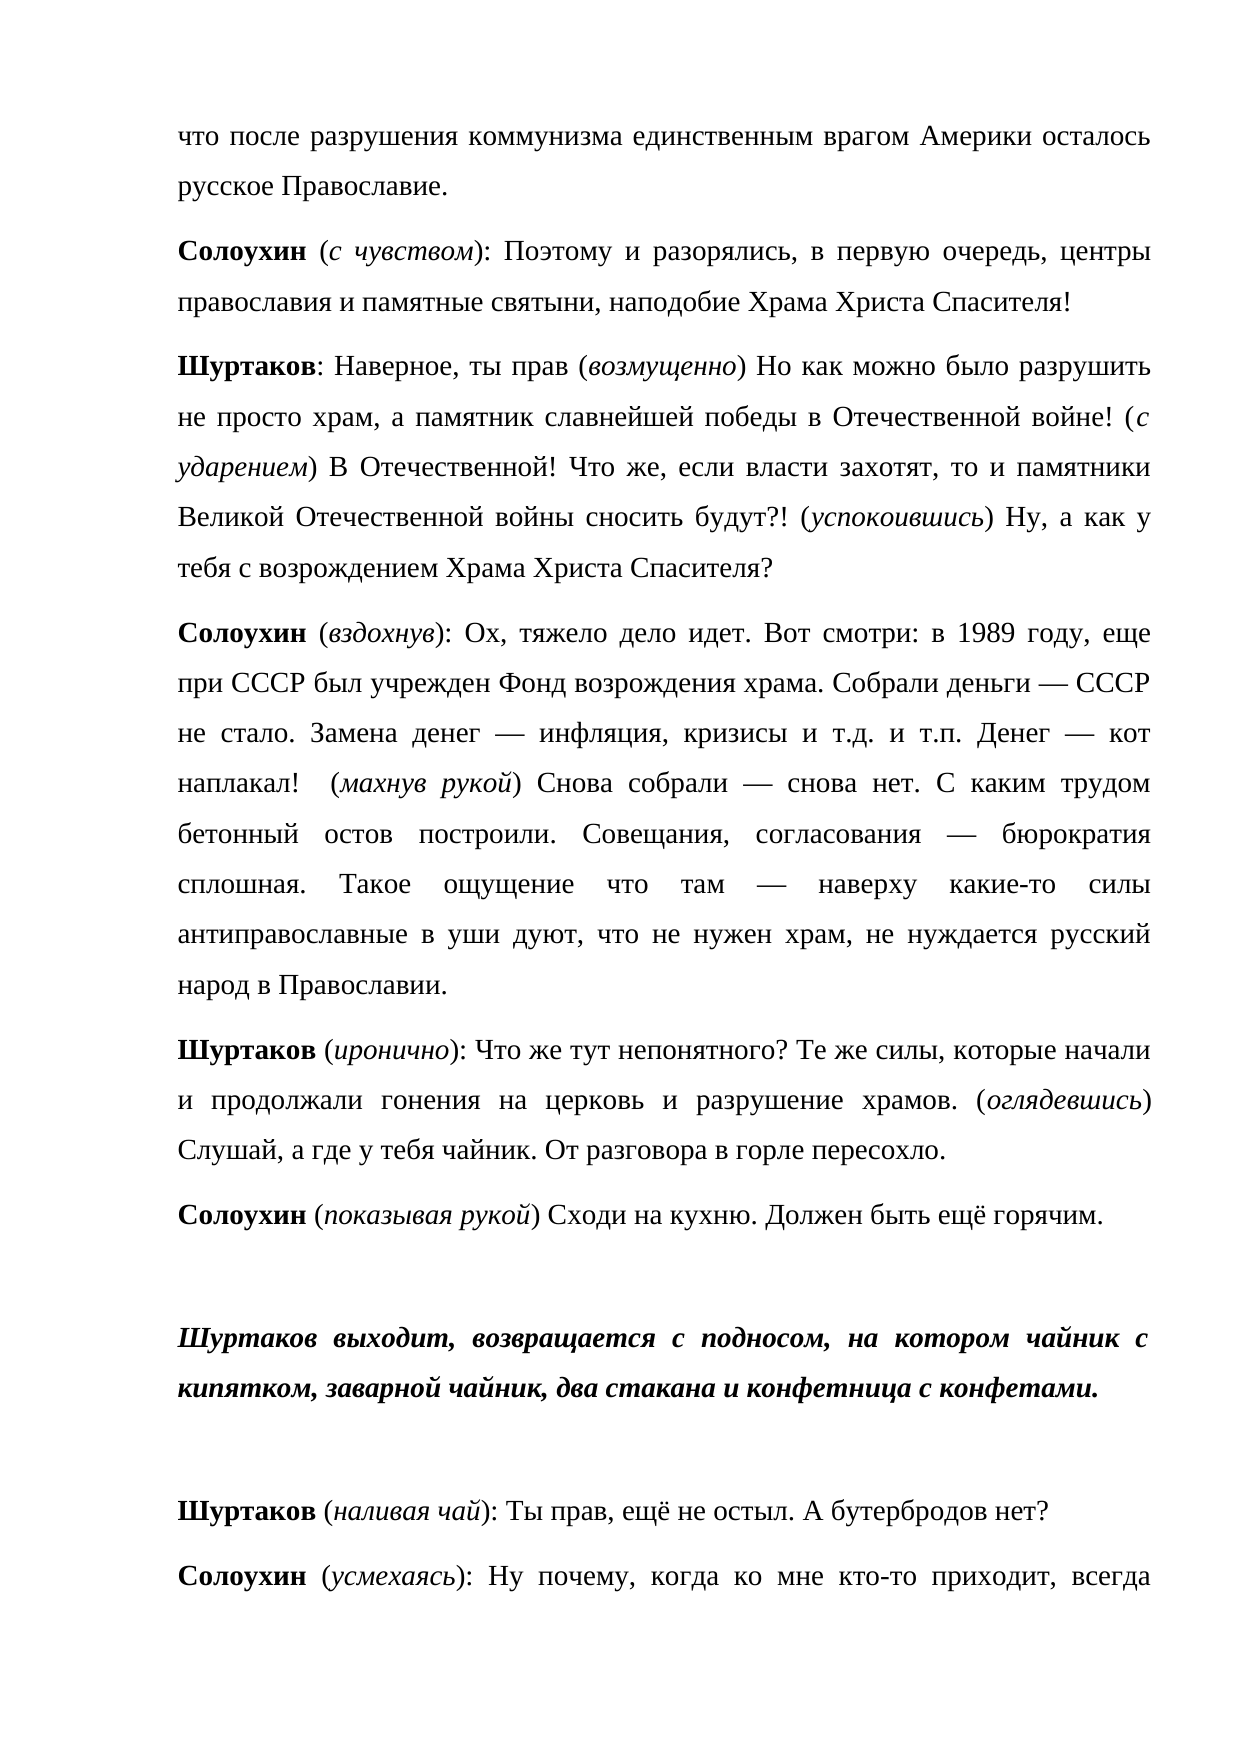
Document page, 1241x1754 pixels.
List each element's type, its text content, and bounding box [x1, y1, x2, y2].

list Шуртаков выходит, возвращается с подносом, на котором чайник с кипятком, заварной чайник, два стакана и конфетница с конфетами. [177, 1320, 1152, 1404]
list Шуртаков (иронично): Что же тут непонятного? Те же силы, которые начали и продолжали гонения на церковь и разрушение храмов. (оглядевшись) Слушай, а где у тебя чайник. От разговора в горле пересохло. [177, 1032, 1152, 1166]
list Шуртаков (наливая чай): Ты прав, ещё не остыл. А бутербродов нет? [177, 1493, 1152, 1526]
list Шуртаков: Наверное, ты прав (возмущенно) Но как можно было разрушить не просто храм, а памятник славнейшей победы в Отечественной войне! (с ударением) В Отечественной! Что же, если власти захотят, то и памятники Великой Отечественной войны сносить будут?! (успокоившись) Ну, а как у тебя с возрождением Храма Христа Спасителя? [177, 348, 1152, 583]
list Солоухин (вздохнув): Ох, тяжело дело идет. Вот смотри: в 1989 году, еще при СССР был учрежден Фонд возрождения храма. Собрали деньги — СССР не стало. Замена денег — инфляция, кризисы и т.д. и т.п. Денег — кот наплакал! (махнув рукой) Снова собрали — снова нет. С каким трудом бетонный остов построили. Совещания, согласования — бюрократия сплошная. Такое ощущение что там — наверху какие-то силы антиправославные в уши дуют, что не нужен храм, не нуждается русский народ в Православии. [177, 615, 1152, 1000]
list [177, 118, 1152, 202]
list Солоухин (с чувством): Поэтому и разорялись, в первую очередь, центры православия и памятные святыни, наподобие Храма Христа Спасителя! [177, 233, 1152, 317]
list Солоухин (показывая рукой) Сходи на кухню. Должен быть ещё горячим. [177, 1197, 1152, 1231]
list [177, 1558, 1152, 1591]
